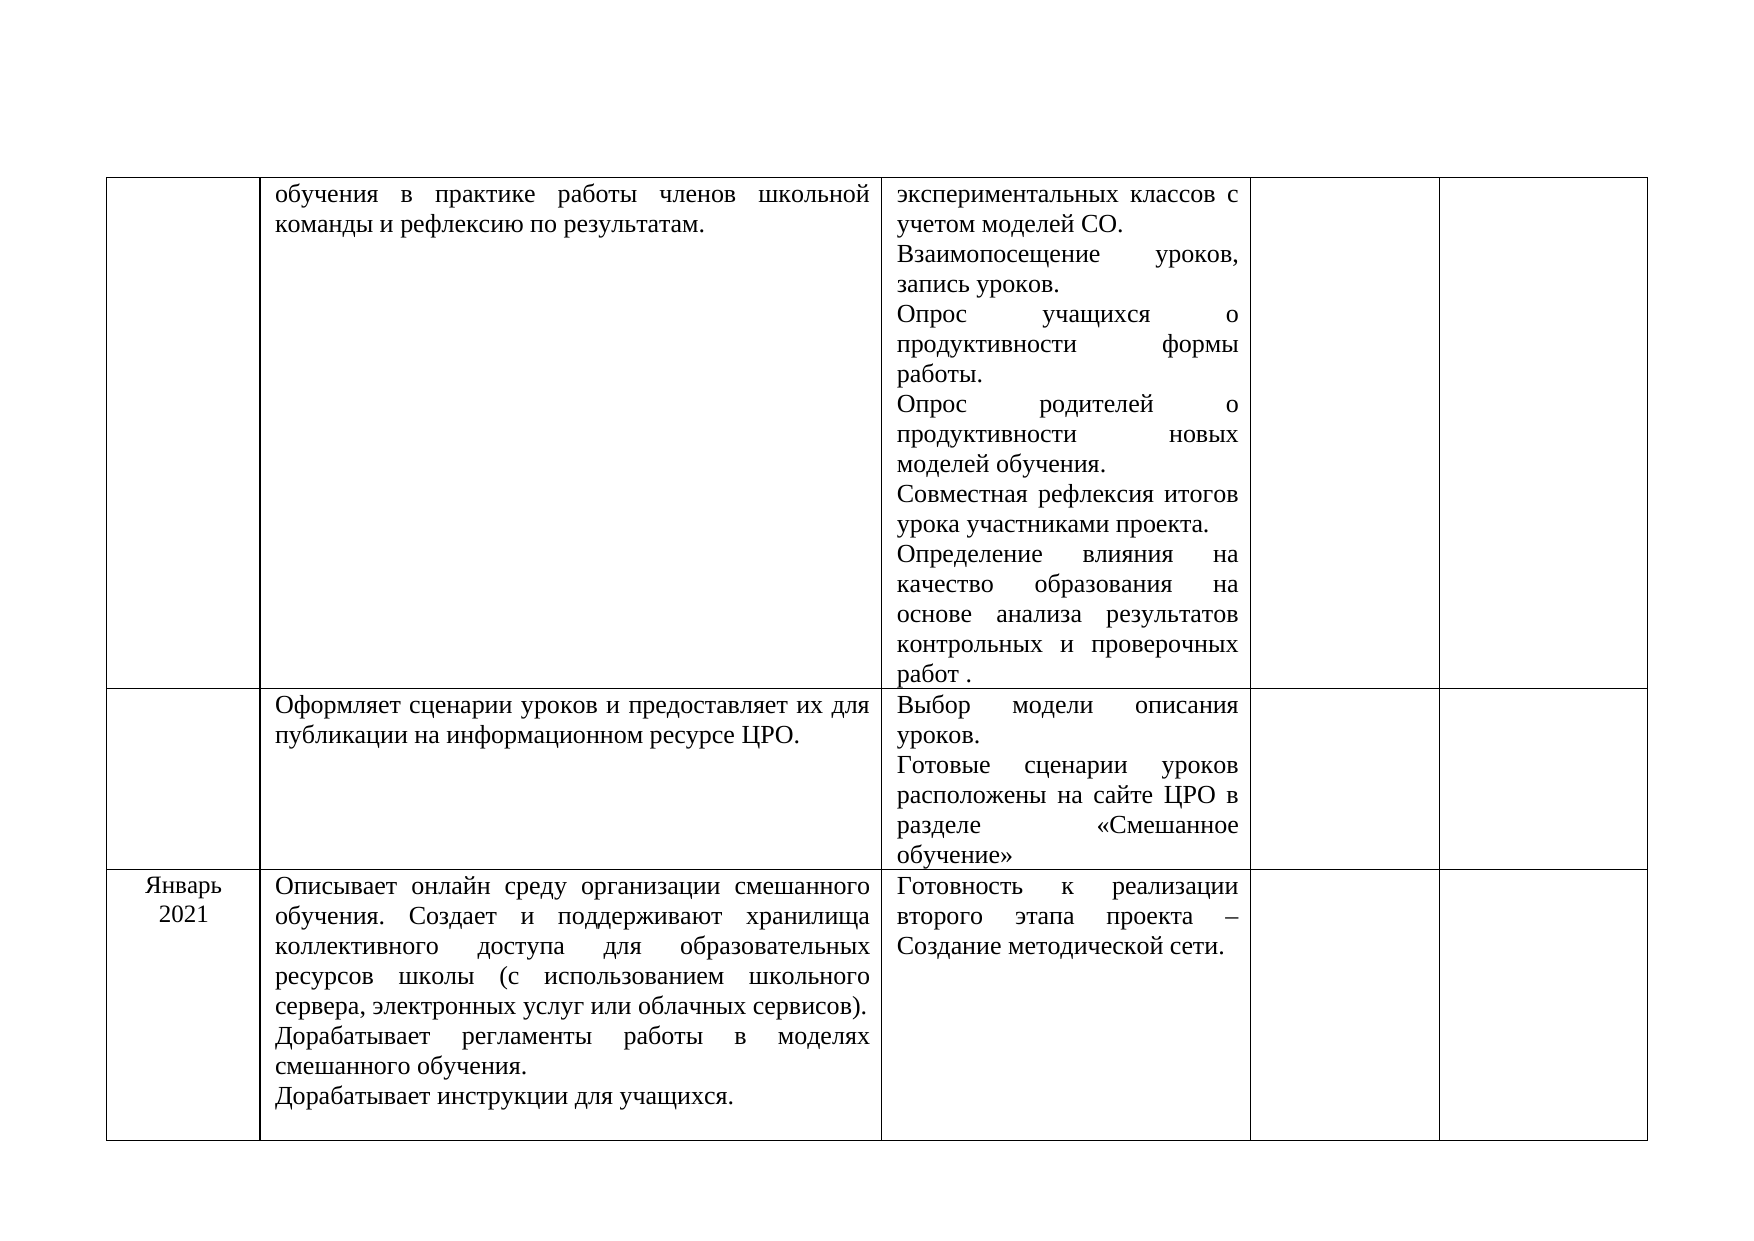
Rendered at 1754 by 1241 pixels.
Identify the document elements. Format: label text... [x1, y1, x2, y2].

table_cell [1251, 689, 1439, 869]
table_cell Готовность к реализации второго этапа проекта – Создание методической сети. [882, 870, 1250, 1140]
table_cell [107, 689, 259, 869]
table_cell [1251, 178, 1439, 688]
table_cell [107, 178, 259, 688]
table_cell Оформляет сценарии уроков и предоставляет их для публикации на информационном ресурсе ЦРО. [261, 689, 881, 869]
table_cell [1440, 689, 1647, 869]
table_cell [261, 178, 881, 688]
table_cell Выбор модели описания уроков. Готовые сценарии уроков расположены на сайте ЦРО в разделе «Смешанное обучение» [882, 689, 1250, 869]
table_cell [1440, 870, 1647, 1140]
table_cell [882, 178, 1250, 688]
table_cell [1440, 178, 1647, 688]
table_cell [1251, 870, 1439, 1140]
table_cell Описывает онлайн среду организации смешанного обучения. Создает и поддерживают хранилища коллективного доступа для образовательных ресурсов школы (с использованием школьного сервера, электронных услуг или облачных сервисов). Дорабатывает регламенты работы в моделях смешанного обучения. Дорабатывает инструкции для учащихся. [261, 870, 881, 1140]
table_cell Январь 2021 [107, 870, 259, 1140]
